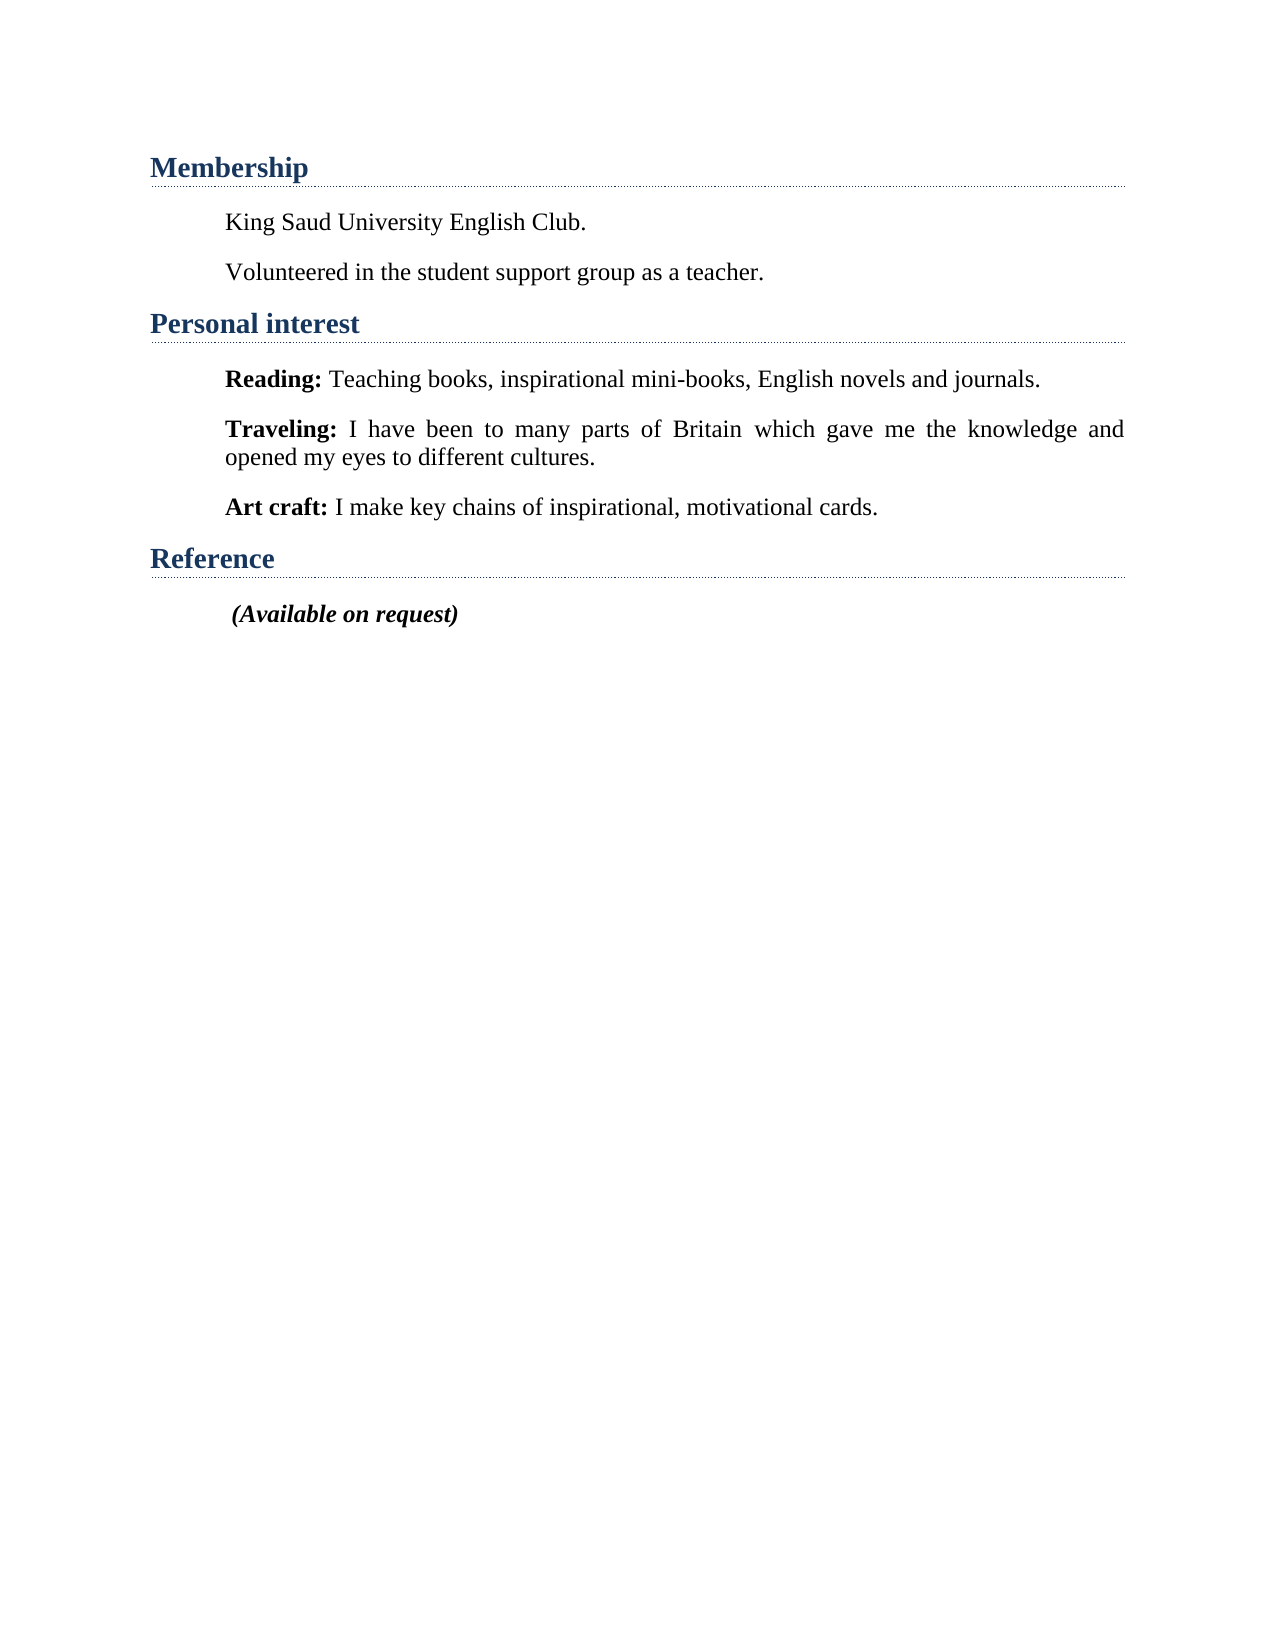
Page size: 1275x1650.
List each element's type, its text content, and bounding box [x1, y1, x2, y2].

text Art craft: I make key chains of inspirational, motivational cards. [225, 492, 1125, 521]
text Traveling: I have been to many parts of Britain which gave me the knowledge and opened my eyes to different cultures. [225, 414, 1125, 471]
text Reading: Teaching books, inspirational mini-books, English novels and journals. [150, 364, 1125, 393]
text Membership [150, 150, 1125, 187]
text Volunteered in the student support group as a teacher. [150, 257, 1125, 286]
text King Saud University English Club. [150, 207, 1125, 236]
text Personal interest [150, 307, 1125, 343]
text Reference [150, 542, 1125, 578]
text (Available on request) [150, 599, 1125, 628]
